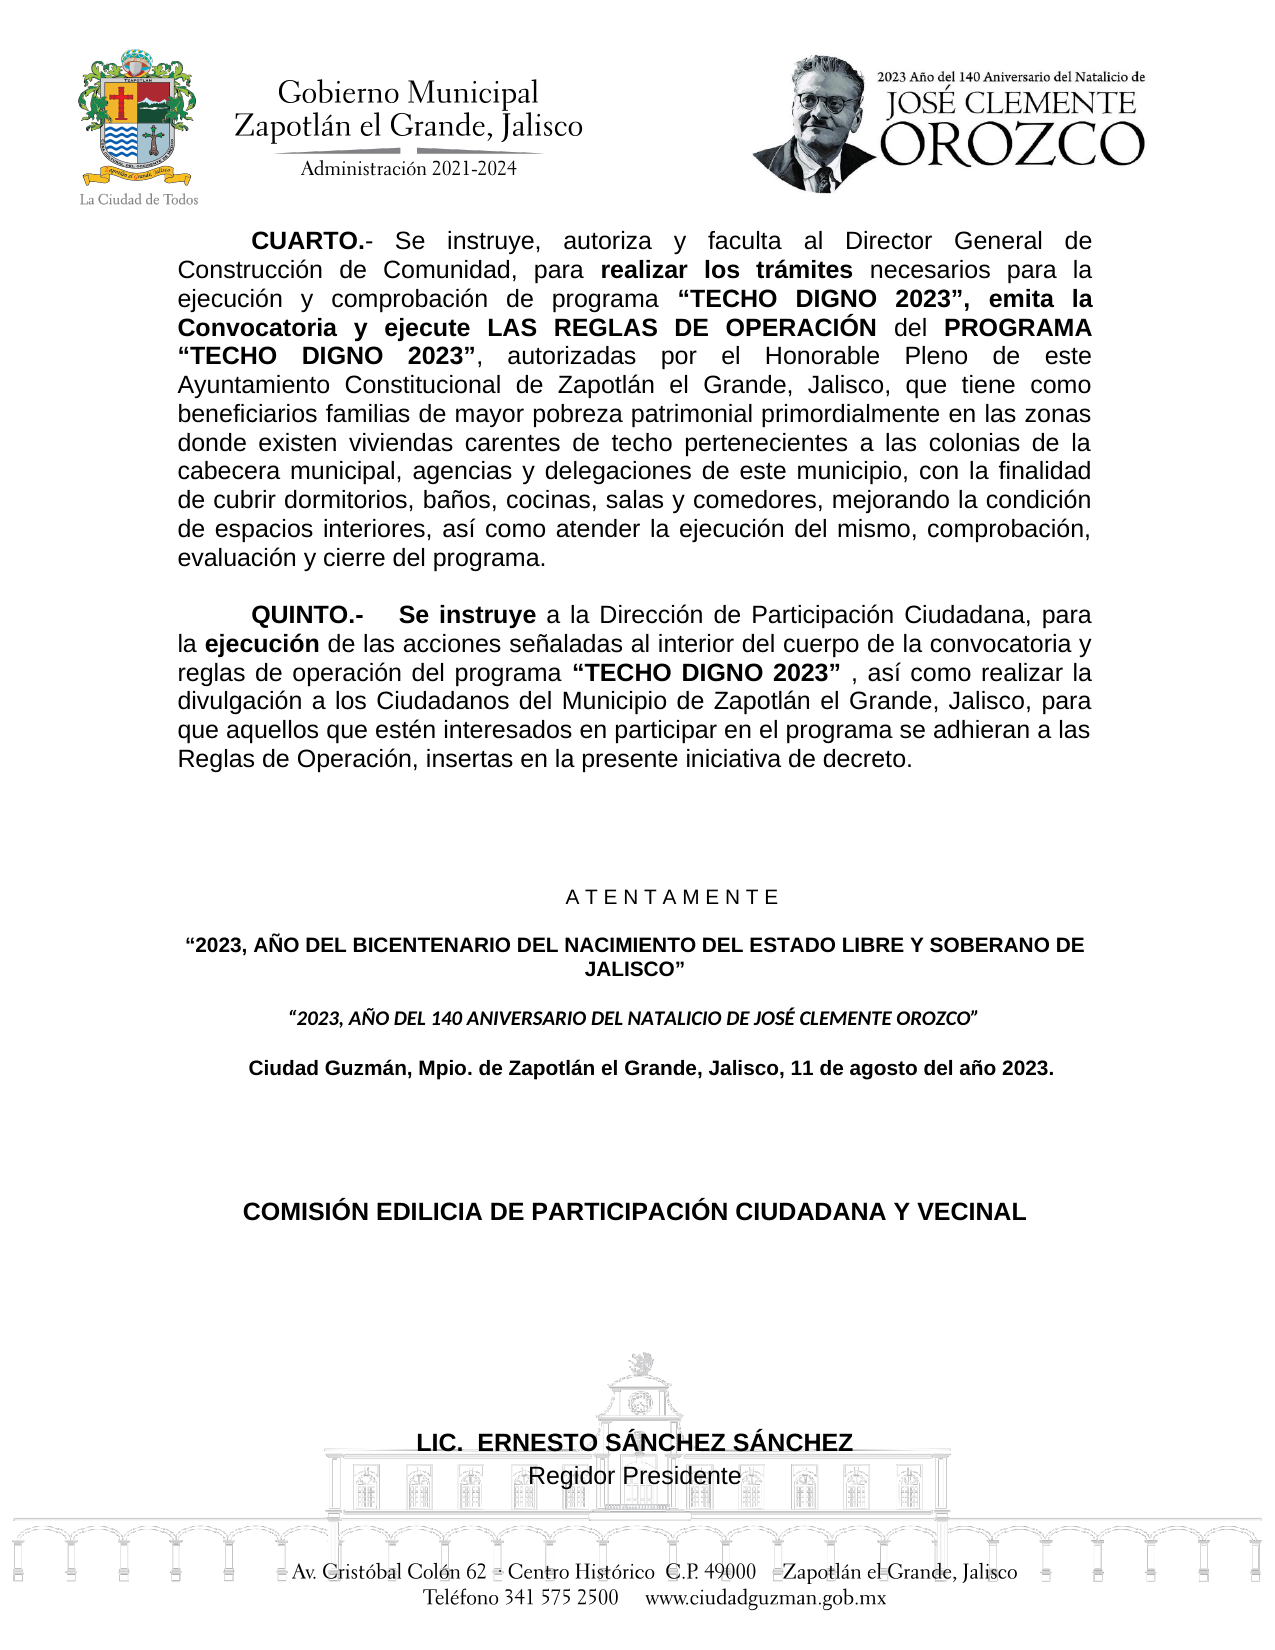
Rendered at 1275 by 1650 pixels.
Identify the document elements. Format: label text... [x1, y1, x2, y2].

table_header COMISIÓN EDILICIA DE PARTICIPACIÓN CIUDADANA Y VECINAL LIC. ERNESTO SÁNCHEZ SÁNCHEZ [150, 1197, 1120, 1461]
text “2023, AÑO DEL 140 ANIVERSARIO DEL NATALICIO DE JOSÉ CLEMENTE OROZCO” [177, 1005, 1093, 1030]
text “2023, AÑO DEL BICENTENARIO DEL NACIMIENTO DEL ESTADO LIBRE Y SOBERANO DE JALISCO” [177, 933, 1093, 981]
picture [0, 2, 1274, 1650]
text QUINTO.- Se instruye a la Dirección de Participación Ciudadana, para la ejecución de las acciones señaladas al interior del cuerpo de la convocatoria y reglas de operación del programa “TECHO DIGNO 2023” , así como realizar la divulgación a los Ciudadanos del Municipio de Zapotlán el Grande, Jalisco, para que aquellos que estén interesados en participar en el programa se adhieran a las Reglas de Operación, insertas en la presente iniciativa de decreto. [177, 600, 1093, 773]
text A T E N T A M E N T E [177, 885, 1093, 909]
subtitle Ciudad Guzmán, Mpio. de Zapotlán el Grande, Jalisco, 11 de agosto del año 2023. [243, 1056, 1061, 1080]
text CUARTO.- Se instruye, autoriza y faculta al Director General de Construcción de Comunidad, para realizar los trámites necesarios para la ejecución y comprobación de programa “TECHO DIGNO 2023”, emita la Convocatoria y ejecute LAS REGLAS DE OPERACIÓN del PROGRAMA “TECHO DIGNO 2023”, autorizadas por el Honorable Pleno de este Ayuntamiento Constitucional de Zapotlán el Grande, Jalisco, que tiene como beneficiarios familias de mayor pobreza patrimonial primordialmente en las zonas donde existen viviendas carentes de techo pertenecientes a las colonias de la cabecera municipal, agencias y delegaciones de este municipio, con la finalidad de cubrir dormitorios, baños, cocinas, salas y comedores, mejorando la condición de espacios interiores, así como atender la ejecución del mismo, comprobación, evaluación y cierre del programa. [177, 226, 1093, 571]
table_cell Regidor Presidente [150, 1461, 1120, 1494]
